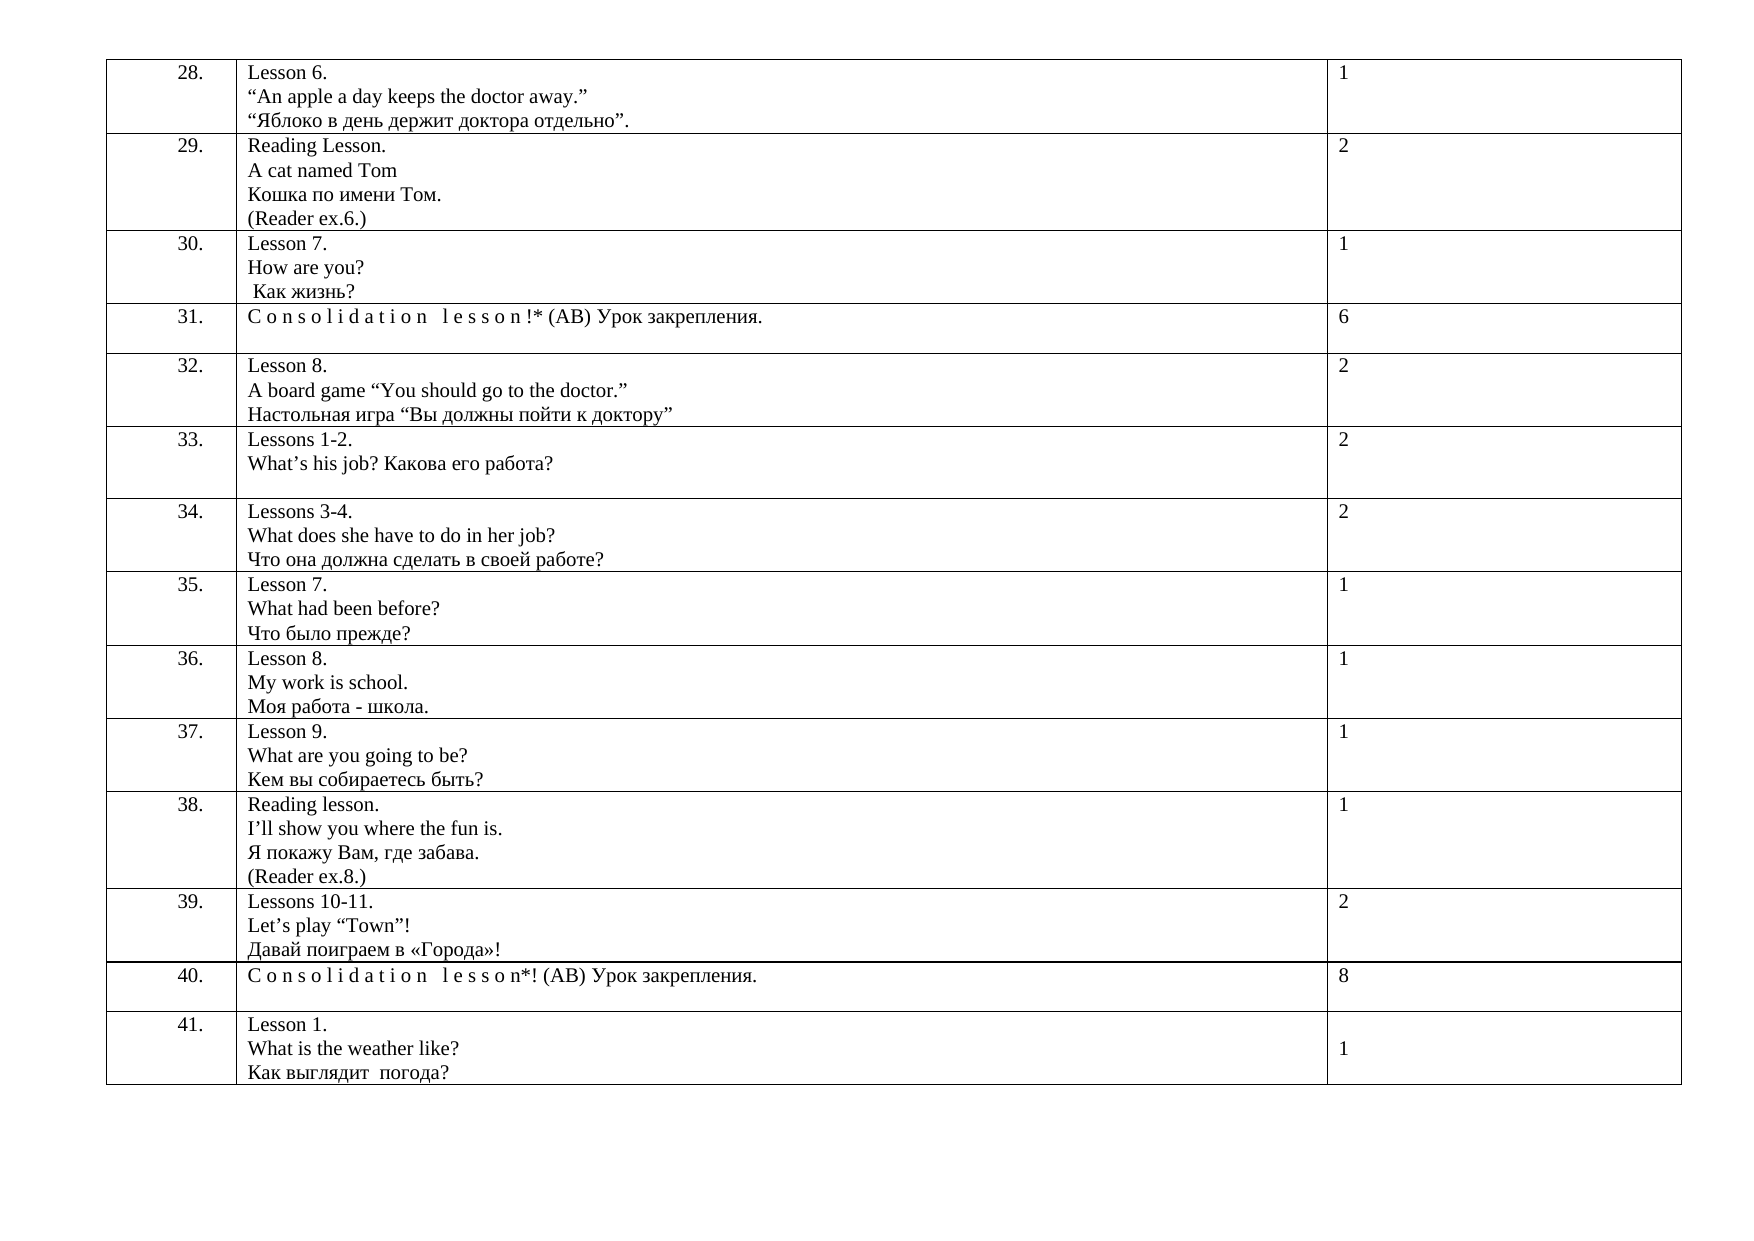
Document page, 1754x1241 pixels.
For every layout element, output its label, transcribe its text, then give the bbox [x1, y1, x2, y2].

table_cell 1 [1328, 719, 1681, 791]
table_cell Lessons 10-11. Let’s play “Town”! Давай поиграем в «Города»! [237, 889, 1327, 961]
table_cell [107, 427, 236, 498]
table_cell [107, 499, 236, 571]
table_cell 2 [1328, 889, 1681, 961]
table_cell Lesson 7. What had been before? Что было прежде? [237, 572, 1327, 644]
table_cell [107, 572, 236, 644]
table_cell Lessons 1-2. What’s his job? Какова его работа? [237, 427, 1327, 498]
table_cell C o n s o l i d a t i o n l e s s o n !* (AB) Урок закрепления. [237, 304, 1327, 352]
table_cell 1 [1328, 231, 1681, 303]
table_cell Lesson 1. What is the weather like? Как выглядит погода? [237, 1012, 1327, 1084]
table_cell [107, 231, 236, 303]
table_cell [107, 646, 236, 718]
table_cell Lesson 7. How are you? Как жизнь? [237, 231, 1327, 303]
table_cell [107, 304, 236, 352]
table_cell [107, 719, 236, 791]
table_cell C o n s o l i d a t i o n l e s s o n*! (AB) Урок закрепления. [237, 963, 1327, 1011]
table_cell 1 [1328, 646, 1681, 718]
table_cell 1 [1328, 60, 1681, 132]
table_cell [107, 134, 236, 230]
table_cell 1 [1328, 572, 1681, 644]
table_cell Lesson 6. “An apple a day keeps the doctor away.” “Яблоко в день держит доктора отдельно”. [237, 60, 1327, 132]
table_cell [107, 60, 236, 132]
table_cell 8 [1328, 963, 1681, 1011]
table_cell 6 [1328, 304, 1681, 352]
table_cell [107, 963, 236, 1011]
table_cell Lesson 8. My work is school. Моя работа - школа. [237, 646, 1327, 718]
table_cell [107, 354, 236, 426]
table_cell 1 [1328, 1012, 1681, 1084]
table_cell Reading Lesson. A cat named Tom Кошка по имени Том. (Reader ex.6.) [237, 134, 1327, 230]
table_cell 2 [1328, 499, 1681, 571]
table_cell Lesson 9. What are you going to be? Кем вы собираетесь быть? [237, 719, 1327, 791]
table_cell Lessons 3-4. What does she have to do in her job? Что она должна сделать в своей работе? [237, 499, 1327, 571]
table_cell Lesson 8. A board game “You should go to the doctor.” Настольная игра “Вы должны пойти к доктору” [237, 354, 1327, 426]
table_cell 2 [1328, 354, 1681, 426]
table_cell [107, 792, 236, 888]
table_cell 1 [1328, 792, 1681, 888]
table_cell 2 [1328, 134, 1681, 230]
table_cell Reading lesson. I’ll show you where the fun is. Я покажу Вам, где забава. (Reader ex.8.) [237, 792, 1327, 888]
table_cell [107, 889, 236, 961]
table_cell [107, 1012, 236, 1084]
table_cell 2 [1328, 427, 1681, 498]
